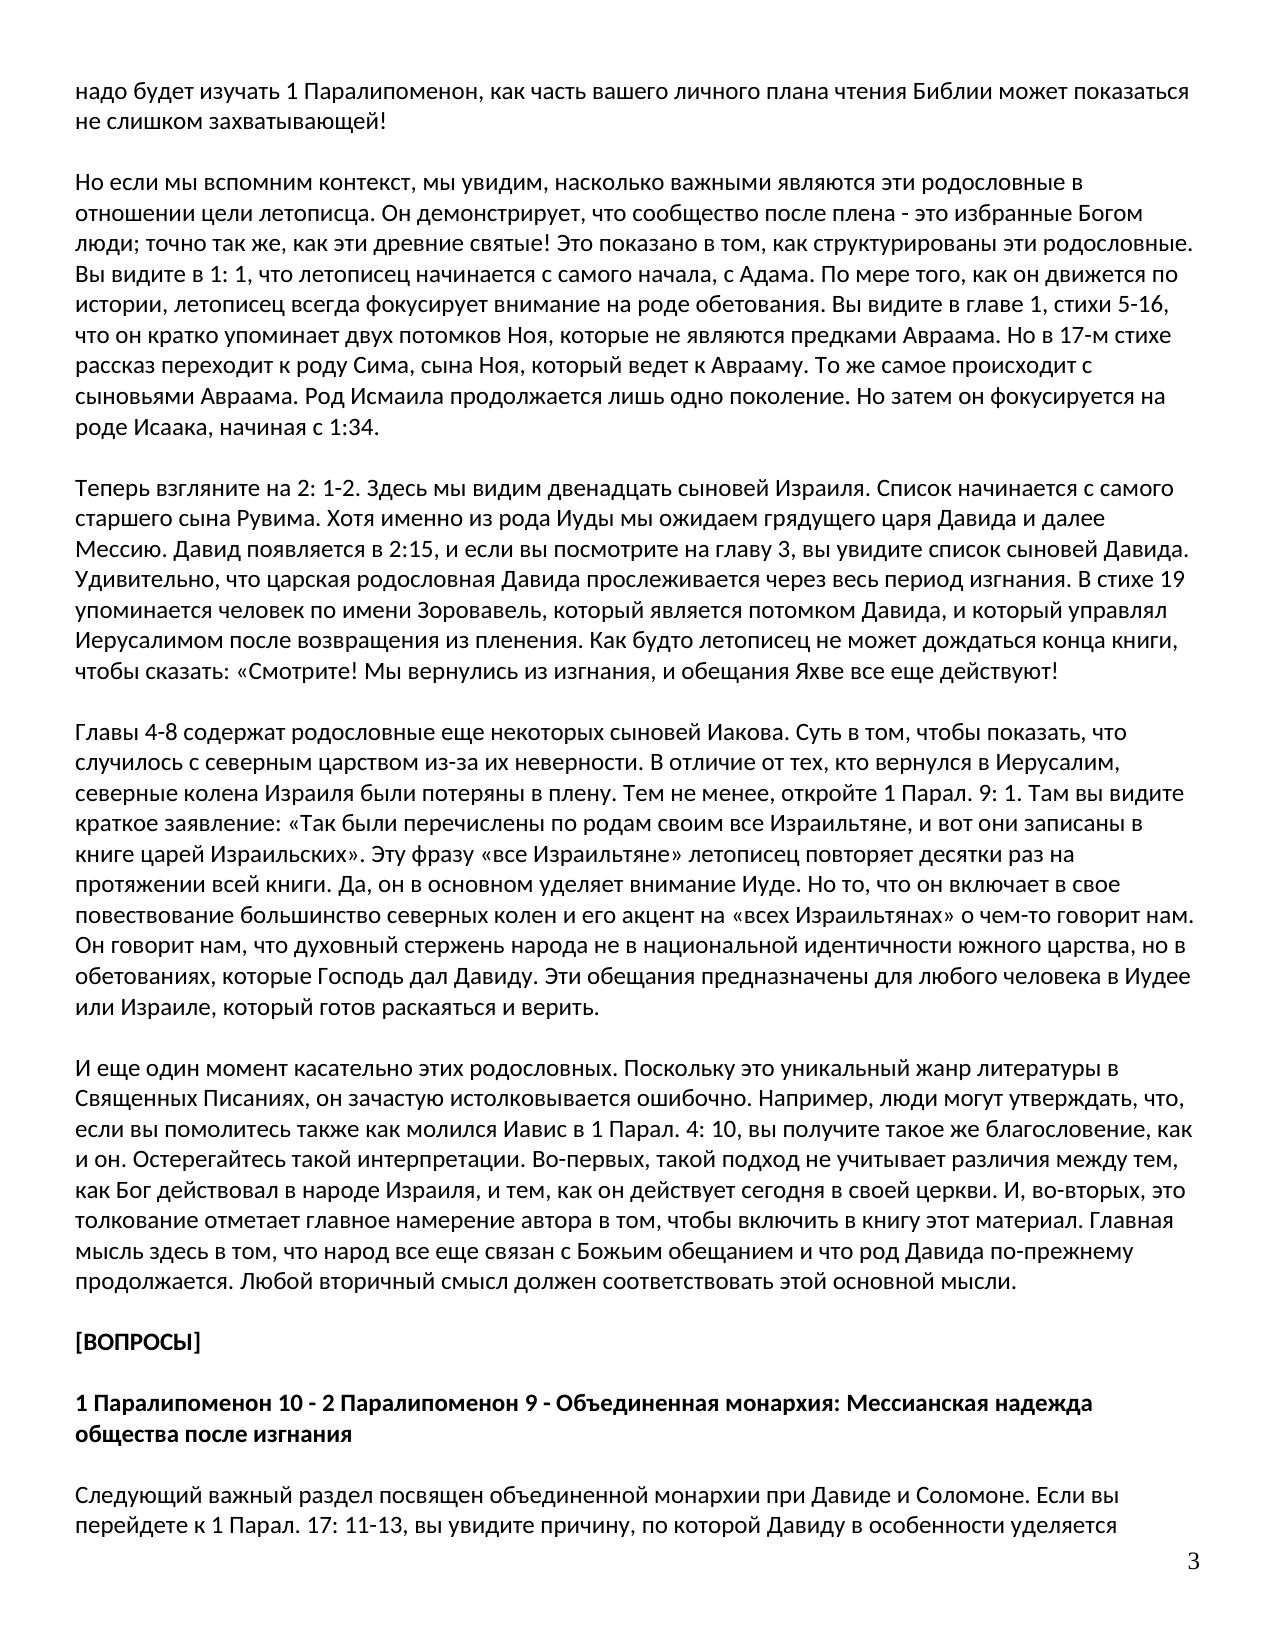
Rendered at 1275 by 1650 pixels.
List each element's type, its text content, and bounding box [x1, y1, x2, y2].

text Главы 4-8 содержат родословные еще некоторых сыновей Иакова. Суть в том, чтобы показать, что случилось с северным царством из-за их неверности. В отличие от тех, кто вернулся в Иерусалим, северные колена Израиля были потеряны в плену. Тем не менее, откройте 1 Парал. 9: 1. Там вы видите краткое заявление: «Так были перечислены по родам своим все Израильтяне, и вот они записаны в книге царей Израильских». Эту фразу «все Израильтяне» летописец повторяет десятки раз на протяжении всей книги. Да, он в основном уделяет внимание Иуде. Но то, что он включает в свое повествование большинство северных колен и его акцент на «всех Израильтянах» о чем-то говорит нам. Он говорит нам, что духовный стержень ​​народа не в национальной идентичности южного царства, но в обетованиях, которые Господь дал Давиду. Эти обещания предназначены для любого человека в Иудее или Израиле, который готов раскаяться и верить. [75, 716, 1200, 1021]
text Теперь взгляните на 2: 1-2. Здесь мы видим двенадцать сыновей Израиля. Список начинается с самого старшего сына Рувима. Хотя именно из рода Иуды мы ожидаем грядущего царя Давида и далее Мессию. Давид появляется в 2:15, и если вы посмотрите на главу 3, вы увидите список сыновей Давида. Удивительно, что царская родословная Давида прослеживается через весь период изгнания. В стихе 19 упоминается человек по имени Зоровавель, который является потомком Давида, и который управлял Иерусалимом после возвращения из пленения. Как будто летописец не может дождаться конца книги, чтобы сказать: «Смотрите! Мы вернулись из изгнания, и обещания Яхве все еще действуют! [75, 472, 1200, 685]
text И еще один момент касательно этих родословных. Поскольку это уникальный жанр литературы в Священных Писаниях, он зачастую истолковывается ошибочно. Например, люди могут утверждать, что, если вы помолитесь также как молился Иавис в 1 Парал. 4: 10, вы получите такое же благословение, как и он. Остерегайтесь такой интерпретации. Во-первых, такой подход не учитывает различия между тем, как Бог действовал в народе Израиля, и тем, как он действует сегодня в своей церкви. И, во-вторых, это толкование отметает главное намерение автора в том, чтобы включить в книгу этот материал. Главная мысль здесь в том, что народ все еще связан с Божьим обещанием и что род Давида по-прежнему продолжается. Любой вторичный смысл должен соответствовать этой основной мысли. [75, 1052, 1200, 1296]
text Но если мы вспомним контекст, мы увидим, насколько важными являются эти родословные в отношении цели летописца. Он демонстрирует, что сообщество после плена - это избранные Богом люди; точно так же, как эти древние святые! Это показано в том, как структурированы эти родословные. Вы видите в 1: 1, что летописец начинается с самого начала, с Адама. По мере того, как он движется по истории, летописец всегда фокусирует внимание на роде обетования. Вы видите в главе 1, стихи 5-16, что он кратко упоминает двух потомков Ноя, которые не являются предками Авраама. Но в 17-м стихе рассказ переходит к роду Сима, сына Ноя, который ведет к Аврааму. То же самое происходит с сыновьями Авраама. Род Исмаила продолжается лишь одно поколение. Но затем он фокусируется на роде Исаака, начиная с 1:34. [75, 167, 1200, 441]
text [75, 75, 1200, 136]
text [75, 1479, 1200, 1540]
text [ВОПРОСЫ] [75, 1326, 1200, 1357]
text 1 Паралипоменон 10 - 2 Паралипоменон 9 - Объединенная монархия: Мессианская надежда общества после изгнания [75, 1387, 1200, 1448]
